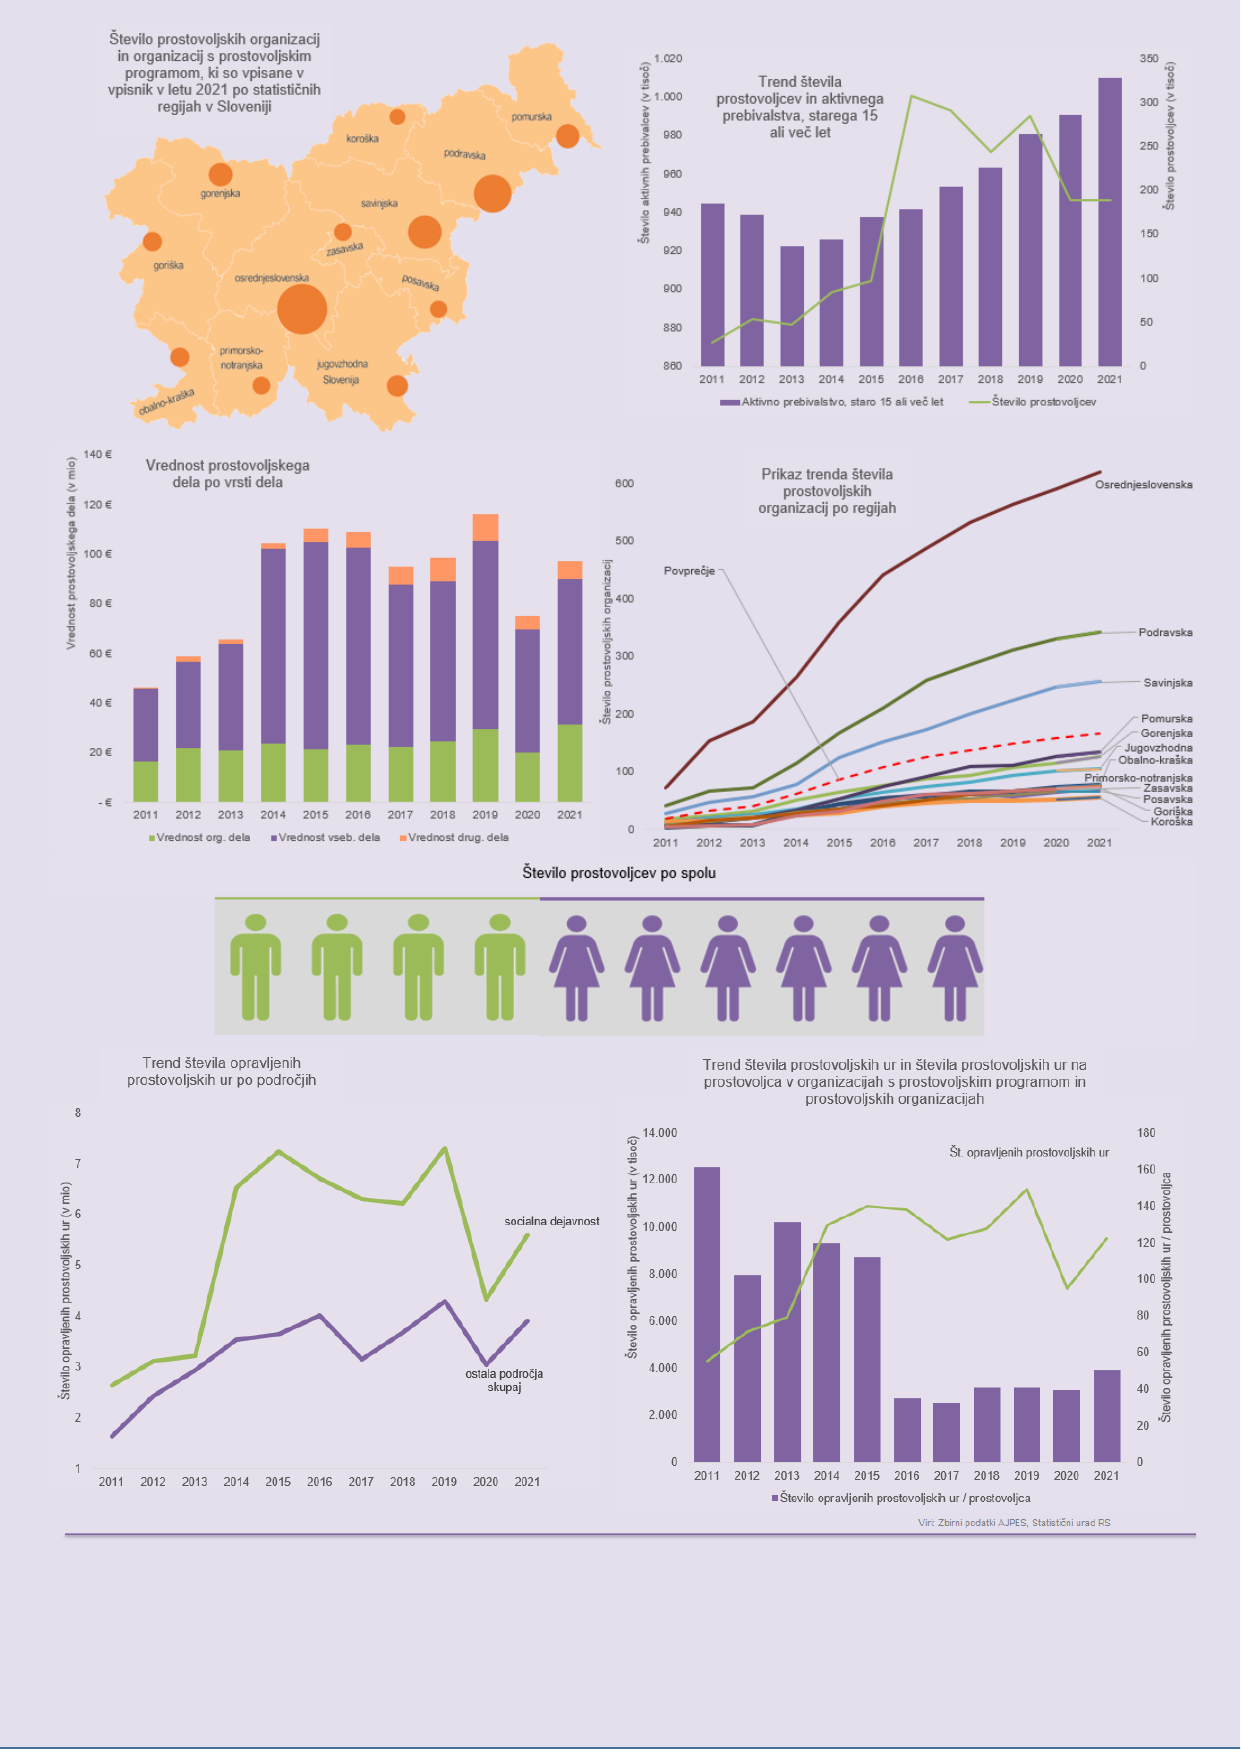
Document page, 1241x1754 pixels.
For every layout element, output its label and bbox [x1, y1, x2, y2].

picture [44, 23, 1197, 437]
picture [44, 438, 1197, 859]
picture [44, 1045, 1197, 1542]
picture [44, 860, 1197, 1044]
